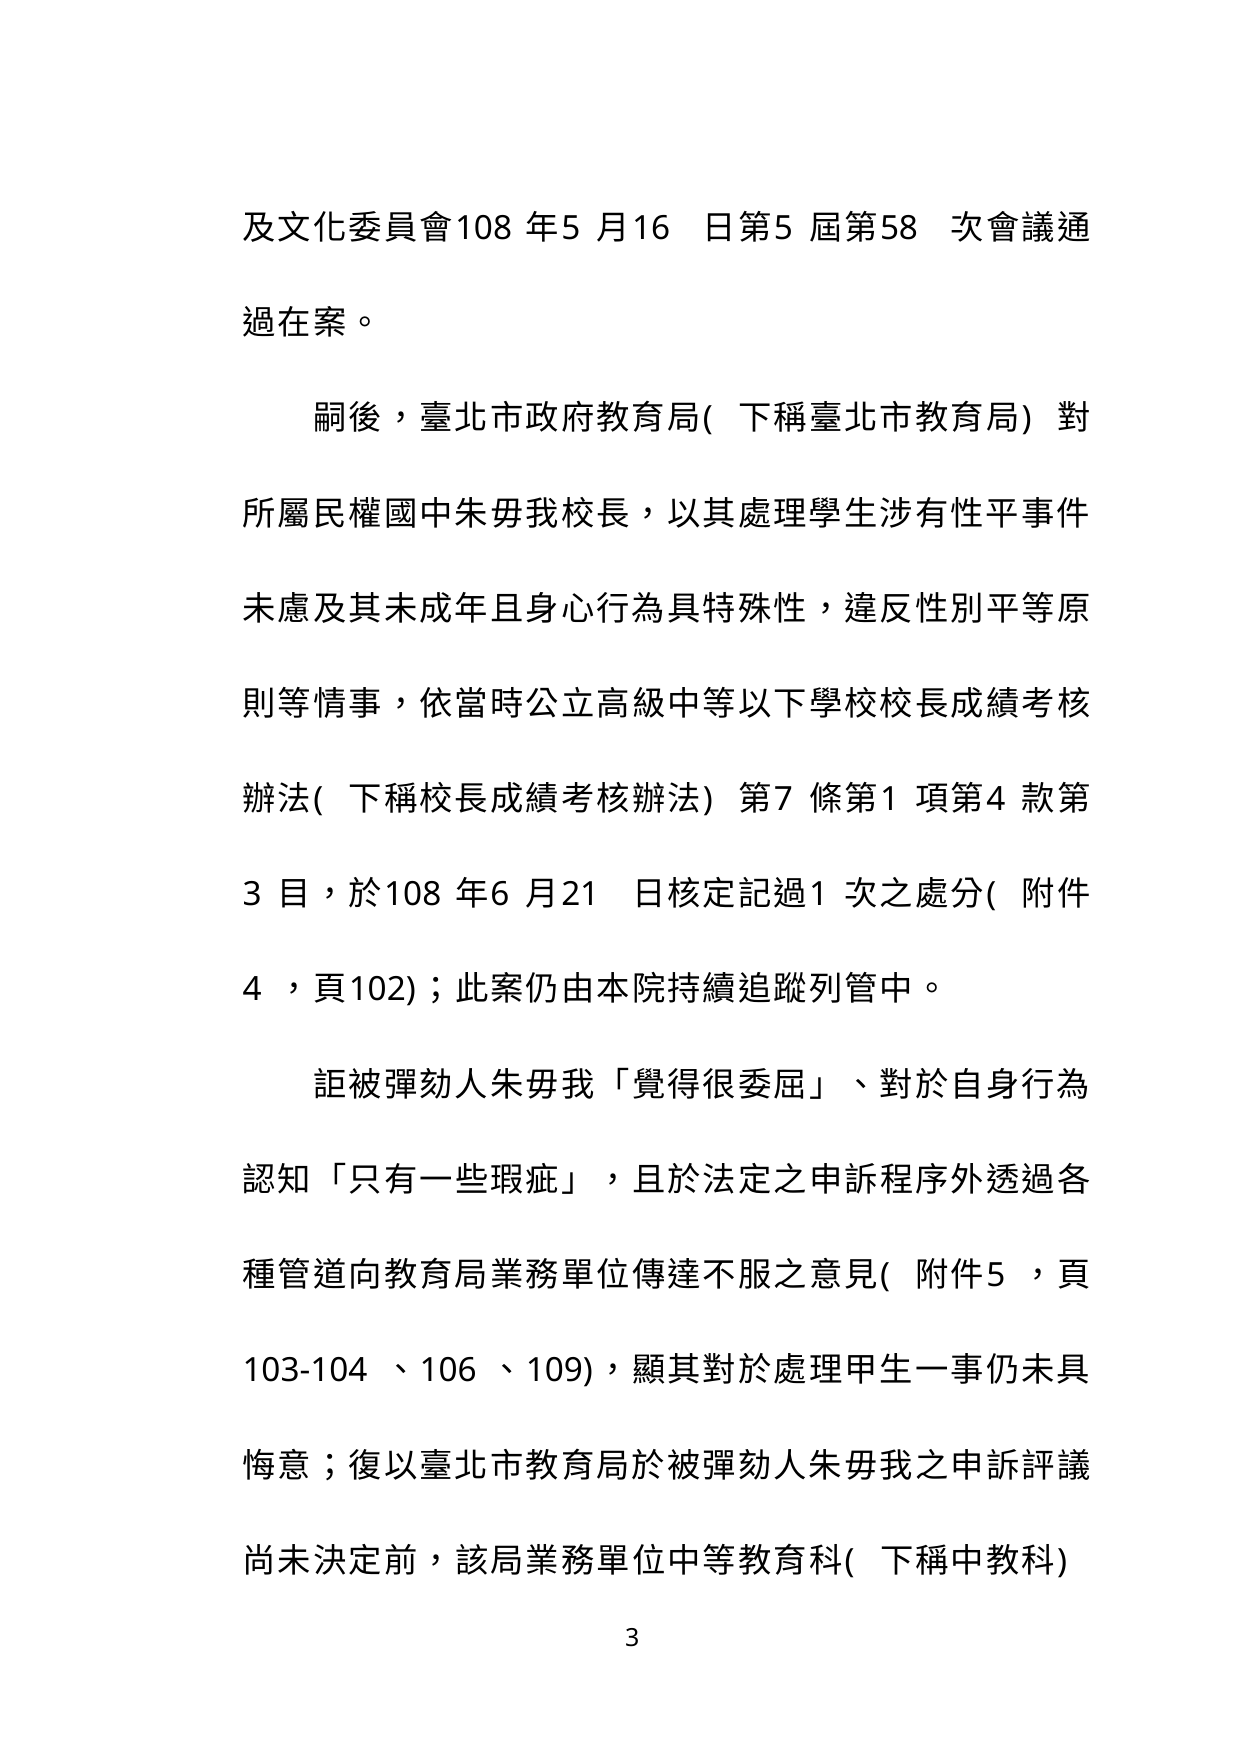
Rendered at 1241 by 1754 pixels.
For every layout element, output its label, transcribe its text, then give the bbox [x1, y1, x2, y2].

text 嗣後，臺北市政府教育局(下稱臺北市教育局)對所屬民權國中朱毋我校長，以其處理學生涉有性平事件未慮及其未成年且身心行為具特殊性，違反性別平等原則等情事，依當時公立高級中等以下學校校長成績考核辦法(下稱校長成績考核辦法)第7條第1項第4款第3目，於108年6月21日核定記過1次之處分(附件4，頁102)；此案仍由本院持續追蹤列管中。 [242, 368, 1092, 1034]
